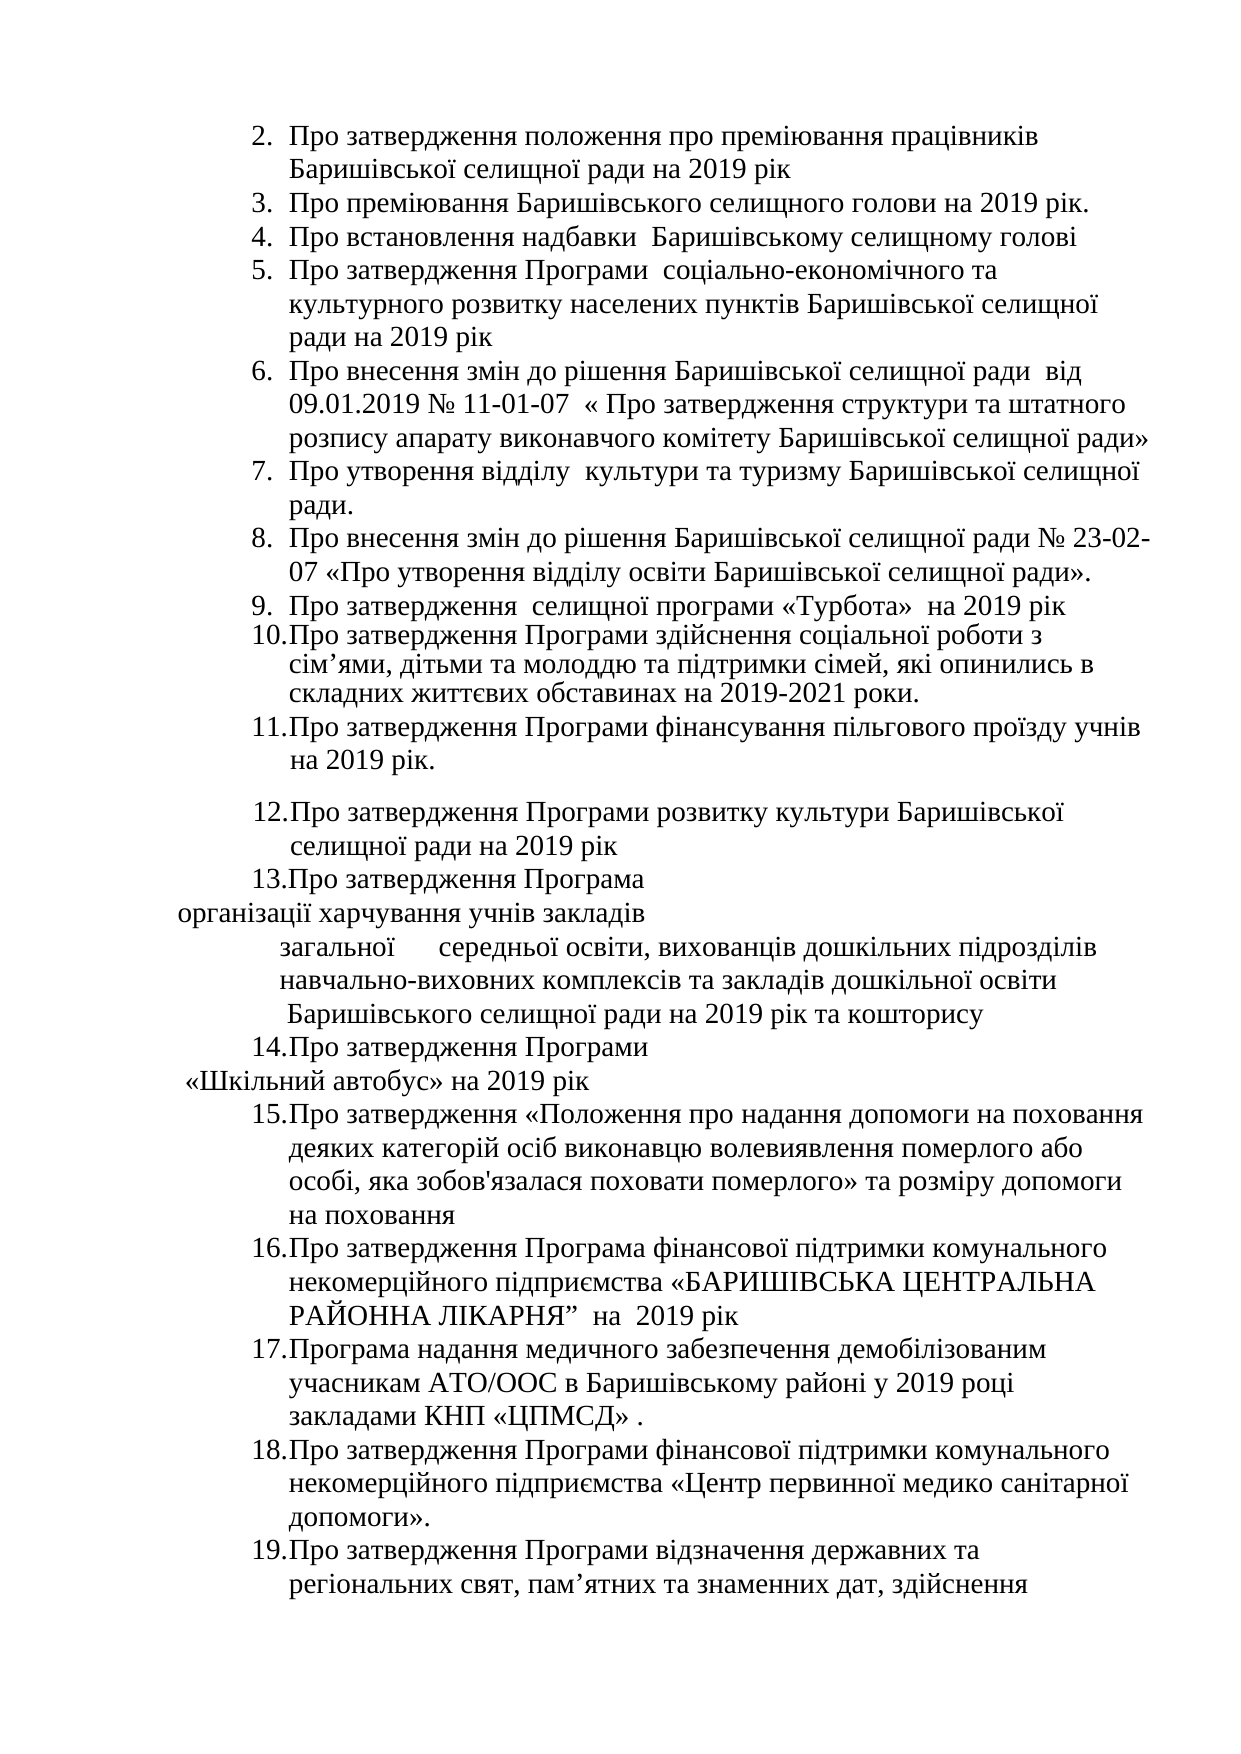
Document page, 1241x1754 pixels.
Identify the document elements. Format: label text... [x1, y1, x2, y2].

list Про встановлення надбавки Баришівському селищному голові [251, 219, 1152, 252]
list Про затвердження Програми фінансової підтримки комунального некомерційного підприємства «Центр первинної медико санітарної допомоги». [251, 1432, 1152, 1532]
list Про утворення відділу культури та туризму Баришівської селищної ради. [251, 453, 1152, 521]
text Баришівського селищної ради на 2019 рік та кошторису [177, 996, 1152, 1029]
list Про внесення змін до рішення Баришівської селищної ради від 09.01.2019 № 11-01-07 « Про затвердження структури та штатного розпису апарату виконавчого комітету Баришівської селищної ради» [251, 353, 1152, 453]
list Про затвердження Програми [251, 1029, 1152, 1063]
text організації харчування учнів закладів [177, 895, 1152, 929]
text «Шкільний автобус» на 2019 рік [177, 1063, 1152, 1096]
list Про затвердження Програми розвитку культури Баришівської селищної ради на 2019 рік [252, 794, 1152, 862]
list Про затвердження Програми фінансування пільгового проїзду учнів [251, 709, 1152, 742]
list Про затвердження Програми соціально-економічного та культурного розвитку населених пунктів Баришівської селищної ради на 2019 рік [251, 252, 1152, 353]
text загальної середньої освіти, вихованців дошкільних підрозділів [177, 929, 1152, 962]
list Про затвердження «Положення про надання допомоги на поховання деяких категорій осіб виконавцю волевиявлення померлого або особі, яка зобов'язалася поховати померлого» та розміру допомоги на поховання [251, 1096, 1152, 1231]
text навчально-виховних комплексів та закладів дошкільної освіти [177, 962, 1152, 996]
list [251, 1532, 1152, 1599]
list Про затвердження положення про преміювання працівників Баришівської селищної ради на 2019 рік [251, 118, 1152, 185]
text 13.Про затвердження Програма [251, 862, 1152, 895]
list Про затвердження Програми здійснення соціальної роботи з сім’ями, дітьми та молоддю та підтримки сімей, які опинились в складних життєвих обставинах на 2019-2021 роки. [251, 621, 1152, 709]
list Про затвердження селищної програми «Турбота» на 2019 рік [251, 588, 1152, 621]
list Про внесення змін до рішення Баришівської селищної ради № 23-02-07 «Про утворення відділу освіти Баришівської селищної ради». [251, 521, 1152, 588]
list Про преміювання Баришівського селищного голови на 2019 рік. [251, 185, 1152, 219]
list на 2019 рік. [290, 742, 1152, 776]
list Про затвердження Програма фінансової підтримки комунального некомерційного підприємства «БАРИШІВСЬКА ЦЕНТРАЛЬНА РАЙОННА ЛІКАРНЯ” на 2019 рік [251, 1231, 1152, 1331]
list Програма надання медичного забезпечення демобілізованим учасникам АТО/ООС в Баришівському районі у 2019 році закладами КНП «ЦПМСД» . [251, 1331, 1152, 1432]
